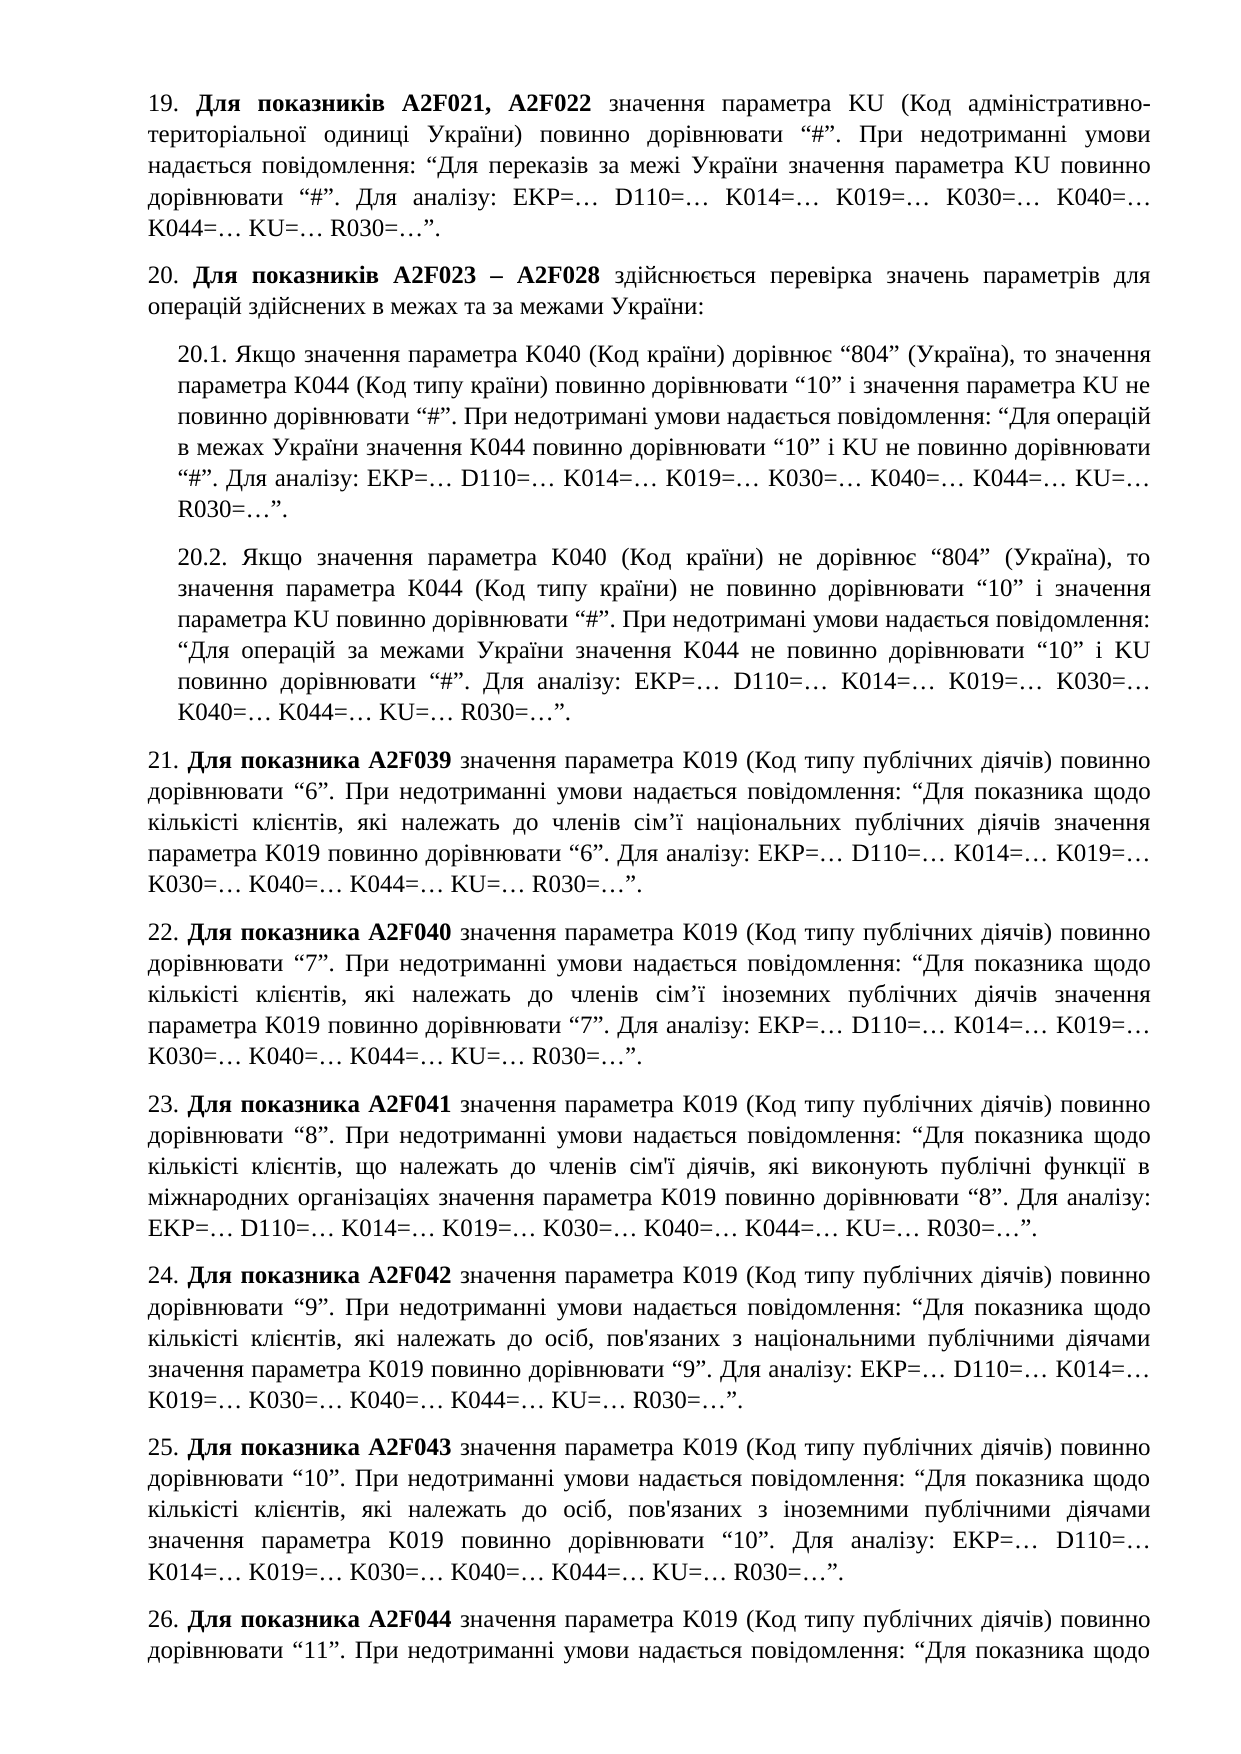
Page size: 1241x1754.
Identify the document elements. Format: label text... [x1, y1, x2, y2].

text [148, 1604, 1152, 1664]
text 23. Для показника A2F041 значення параметра K019 (Код типу публічних діячів) повинно дорівнювати “8”. При недотриманні умови надається повідомлення: “Для показника щодо кількісті клієнтів, що належать до членів сім'ї діячів, які виконують публічні функції в міжнародних організаціях значення параметра K019 повинно дорівнювати “8”. Для аналізу: EKP=… D110=… K014=… K019=… K030=… K040=… K044=… KU=… R030=…”. [148, 1089, 1152, 1242]
text 20.2. Якщо значення параметра K040 (Код країни) не дорівнює “804” (Україна), то значення параметра K044 (Код типу країни) не повинно дорівнювати “10” і значення параметра KU повинно дорівнювати “#”. При недотримані умови надається повідомлення: “Для операцій за межами України значення K044 не повинно дорівнювати “10” і KU повинно дорівнювати “#”. Для аналізу: EKP=… D110=… K014=… K019=… K030=… K040=… K044=… KU=… R030=…”. [177, 542, 1152, 726]
text 21. Для показника A2F039 значення параметра K019 (Код типу публічних діячів) повинно дорівнювати “6”. При недотриманні умови надається повідомлення: “Для показника щодо кількісті клієнтів, які належать до членів сім’ї національних публічних діячів значення параметра K019 повинно дорівнювати “6”. Для аналізу: EKP=… D110=… K014=… K019=… K030=… K040=… K044=… KU=… R030=…”. [148, 745, 1152, 898]
text 22. Для показника A2F040 значення параметра K019 (Код типу публічних діячів) повинно дорівнювати “7”. При недотриманні умови надається повідомлення: “Для показника щодо кількісті клієнтів, які належать до членів сім’ї іноземних публічних діячів значення параметра K019 повинно дорівнювати “7”. Для аналізу: EKP=… D110=… K014=… K019=… K030=… K040=… K044=… KU=… R030=…”. [148, 917, 1152, 1070]
text 25. Для показника A2F043 значення параметра K019 (Код типу публічних діячів) повинно дорівнювати “10”. При недотриманні умови надається повідомлення: “Для показника щодо кількісті клієнтів, які належать до осіб, пов'язаних з іноземними публічними діячами значення параметра K019 повинно дорівнювати “10”. Для аналізу: EKP=… D110=… K014=… K019=… K030=… K040=… K044=… KU=… R030=…”. [148, 1432, 1152, 1585]
text 19. Для показників A2F021, A2F022 значення параметра KU (Код адміністративно-територіальної одиниці України) повинно дорівнювати “#”. При недотриманні умови надається повідомлення: “Для переказів за межі України значення параметра KU повинно дорівнювати “#”. Для аналізу: EKP=… D110=… K014=… K019=… K030=… K040=… K044=… KU=… R030=…”. [148, 88, 1152, 241]
text 20. Для показників A2F023 – A2F028 здійснюється перевірка значень параметрів для операцій здійснених в межах та за межами України: [148, 260, 1152, 320]
text 24. Для показника A2F042 значення параметра K019 (Код типу публічних діячів) повинно дорівнювати “9”. При недотриманні умови надається повідомлення: “Для показника щодо кількісті клієнтів, які належать до осіб, пов'язаних з національними публічними діячами значення параметра K019 повинно дорівнювати “9”. Для аналізу: EKP=… D110=… K014=… K019=… K030=… K040=… K044=… KU=… R030=…”. [148, 1261, 1152, 1413]
text 20.1. Якщо значення параметра K040 (Код країни) дорівнює “804” (Україна), то значення параметра K044 (Код типу країни) повинно дорівнювати “10” і значення параметра KU не повинно дорівнювати “#”. При недотримані умови надається повідомлення: “Для операцій в межах України значення K044 повинно дорівнювати “10” і KU не повинно дорівнювати “#”. Для аналізу: EKP=… D110=… K014=… K019=… K030=… K040=… K044=… KU=… R030=…”. [177, 339, 1152, 523]
